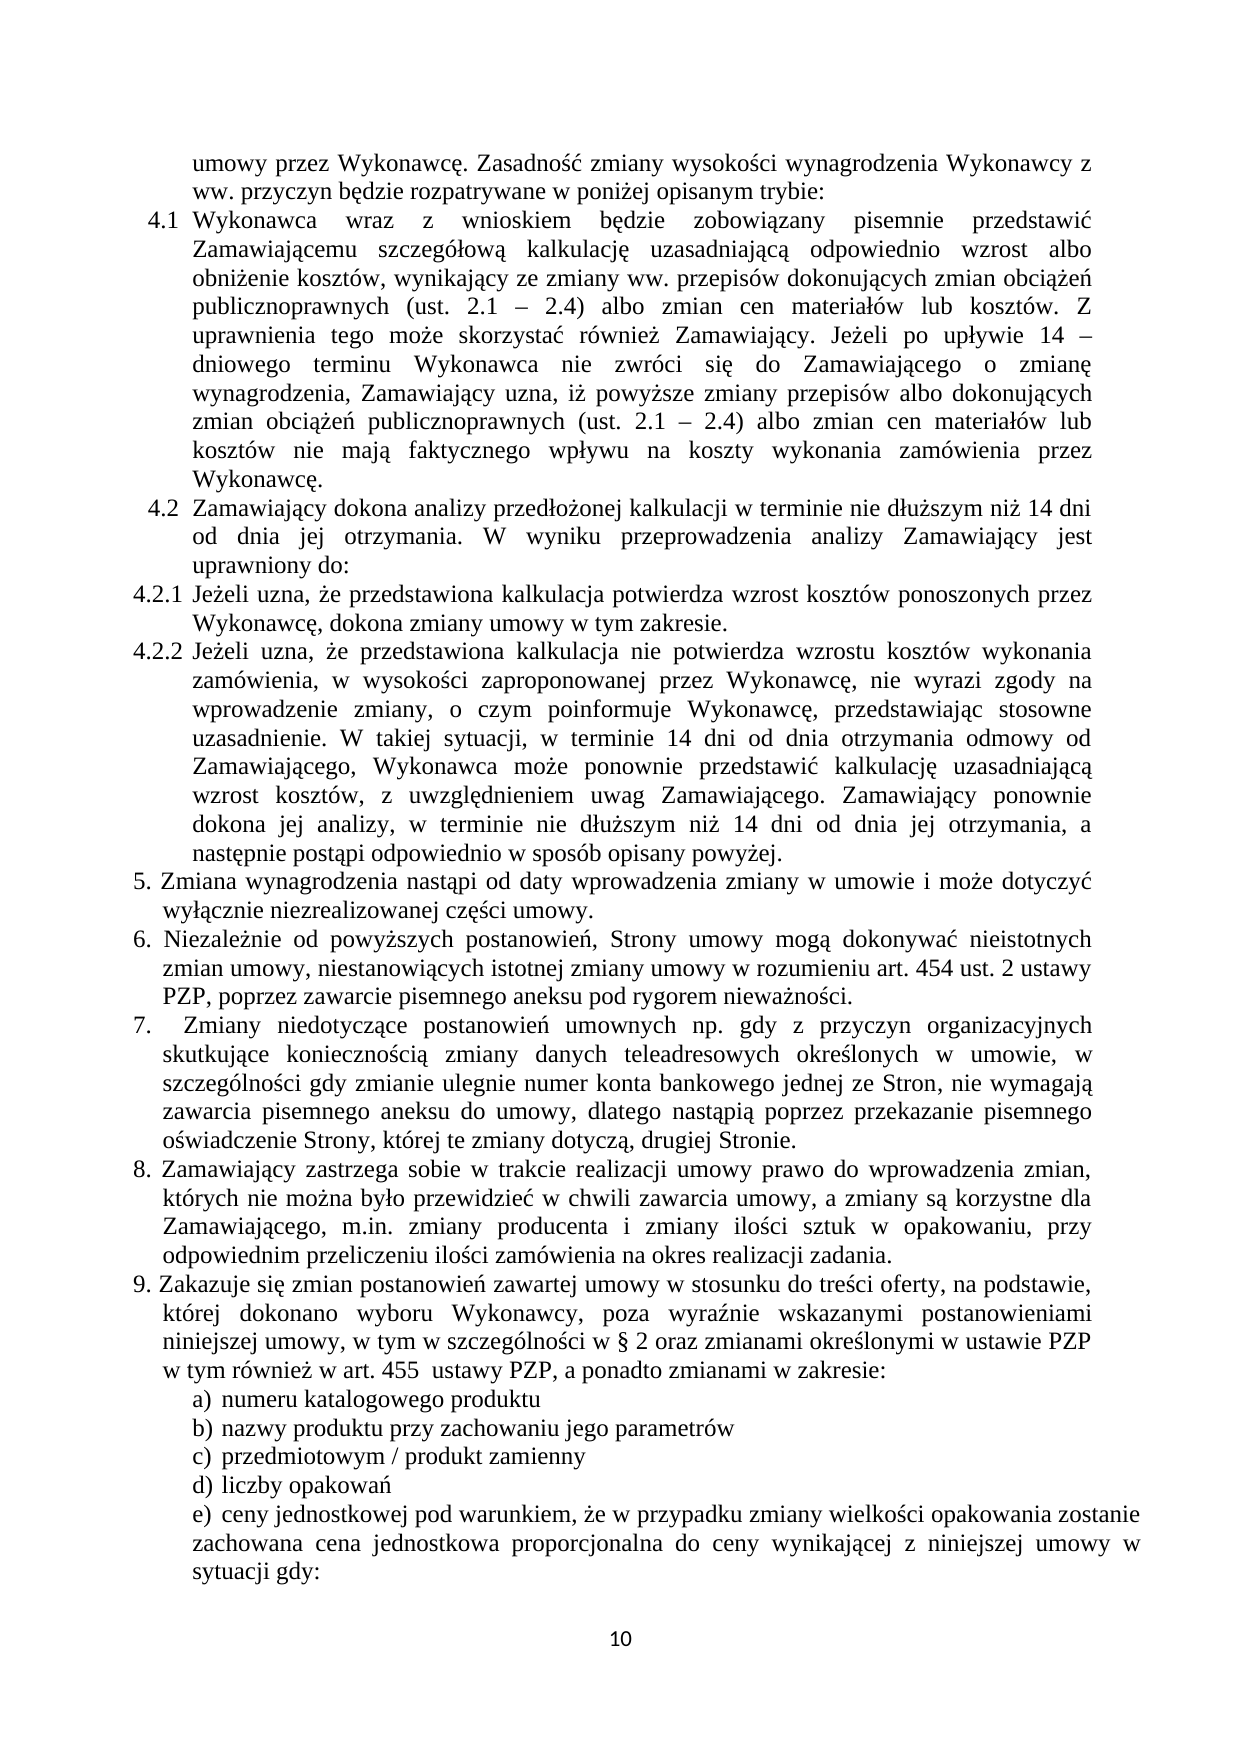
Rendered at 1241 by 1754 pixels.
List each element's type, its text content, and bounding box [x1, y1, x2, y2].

list 4.2.2 Jeżeli uzna, że przedstawiona kalkulacja nie potwierdza wzrostu kosztów wykonania zamówienia, w wysokości zaproponowanej przez Wykonawcę, nie wyrazi zgody na wprowadzenie zmiany, o czym poinformuje Wykonawcę, przedstawiając stosowne uzasadnienie. W takiej sytuacji, w terminie 14 dni od dnia otrzymania odmowy od Zamawiającego, Wykonawca może ponownie przedstawić kalkulację uzasadniającą wzrost kosztów, z uwzględnieniem uwag Zamawiającego. Zamawiający ponownie dokona jej analizy, w terminie nie dłuższym niż 14 dni od dnia jej otrzymania, a następnie postąpi odpowiednio w sposób opisany powyżej. [133, 636, 1093, 866]
list 7. Zmiany niedotyczące postanowień umownych np. gdy z przyczyn organizacyjnych skutkujące koniecznością zmiany danych teleadresowych określonych w umowie, w szczególności gdy zmianie ulegnie numer konta bankowego jednej ze Stron, nie wymagają zawarcia pisemnego aneksu do umowy, dlatego nastąpią poprzez przekazanie pisemnego oświadczenie Strony, której te zmiany dotyczą, drugiej Stronie. [133, 1010, 1093, 1154]
list numeru katalogowego produktu [192, 1384, 1141, 1413]
list 4.2.1 Jeżeli uzna, że przedstawiona kalkulacja potwierdza wzrost kosztów ponoszonych przez Wykonawcę, dokona zmiany umowy w tym zakresie. [133, 579, 1093, 636]
list 6. Niezależnie od powyższych postanowień, Strony umowy mogą dokonywać nieistotnych zmian umowy, niestanowiących istotnej zmiany umowy w rozumieniu art. 454 ust. 2 ustawy PZP, poprzez zawarcie pisemnego aneksu pod rygorem nieważności. [133, 924, 1093, 1010]
list 5. Zmiana wynagrodzenia nastąpi od daty wprowadzenia zmiany w umowie i może dotyczyć wyłącznie niezrealizowanej części umowy. [133, 866, 1093, 924]
list 4.2 Zamawiający dokona analizy przedłożonej kalkulacji w terminie nie dłuższym niż 14 dni od dnia jej otrzymania. W wyniku przeprowadzenia analizy Zamawiający jest uprawniony do: [148, 493, 1093, 579]
list ceny jednostkowej pod warunkiem, że w przypadku zmiany wielkości opakowania zostanie zachowana cena jednostkowa proporcjonalna do ceny wynikającej z niniejszej umowy w sytuacji gdy: [192, 1499, 1141, 1585]
list liczby opakowań [192, 1470, 1141, 1499]
list 8. Zamawiający zastrzega sobie w trakcie realizacji umowy prawo do wprowadzenia zmian, których nie można było przewidzieć w chwili zawarcia umowy, a zmiany są korzystne dla Zamawiającego, m.in. zmiany producenta i zmiany ilości sztuk w opakowaniu, przy odpowiednim przeliczeniu ilości zamówienia na okres realizacji zadania. [133, 1154, 1093, 1269]
list 9. Zakazuje się zmian postanowień zawartej umowy w stosunku do treści oferty, na podstawie, której dokonano wyboru Wykonawcy, poza wyraźnie wskazanymi postanowieniami niniejszej umowy, w tym w szczególności w § 2 oraz zmianami określonymi w ustawie PZP w tym również w art. 455 ustawy PZP, a ponadto zmianami w zakresie: [133, 1269, 1093, 1384]
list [162, 148, 1093, 205]
list nazwy produktu przy zachowaniu jego parametrów [192, 1413, 1141, 1441]
list przedmiotowym / produkt zamienny [192, 1441, 1141, 1470]
text 4.1 Wykonawca wraz z wnioskiem będzie zobowiązany pisemnie przedstawić Zamawiającemu szczegółową kalkulację uzasadniającą odpowiednio wzrost albo obniżenie kosztów, wynikający ze zmiany ww. przepisów dokonujących zmian obciążeń publicznoprawnych (ust. 2.1 – 2.4) albo zmian cen materiałów lub kosztów. Z uprawnienia tego może skorzystać również Zamawiający. Jeżeli po upływie 14 – dniowego terminu Wykonawca nie zwróci się do Zamawiającego o zmianę wynagrodzenia, Zamawiający uzna, iż powyższe zmiany przepisów albo dokonujących zmian obciążeń publicznoprawnych (ust. 2.1 – 2.4) albo zmian cen materiałów lub kosztów nie mają faktycznego wpływu na koszty wykonania zamówienia przez Wykonawcę. [148, 205, 1093, 493]
